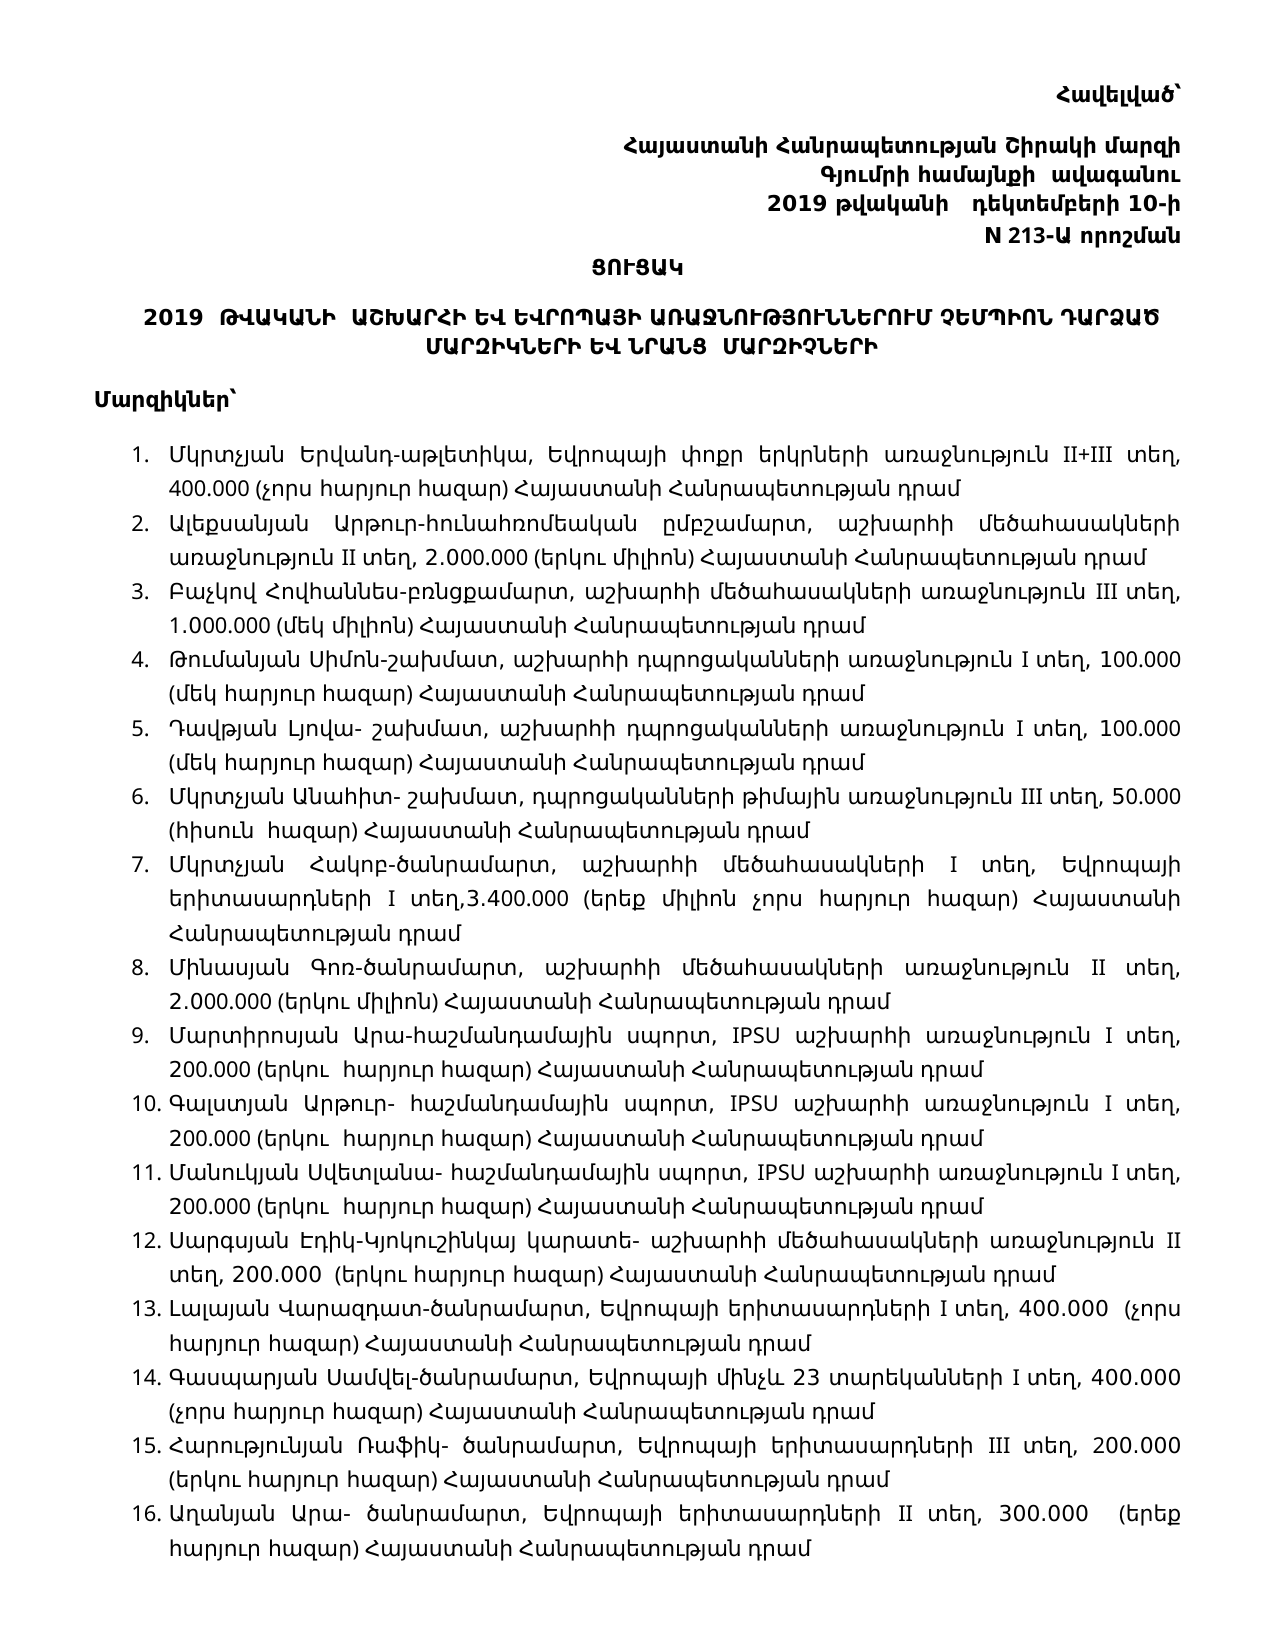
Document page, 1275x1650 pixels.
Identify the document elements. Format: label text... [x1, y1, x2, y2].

list Գասպարյան Սամվել-ծանրամարտ, Եվրոպայի մինչև 23 տարեկանների I տեղ, 400.000 (չորս հարյուր հազար) Հայաստանի Հանրապետության դրամ [131, 1362, 1181, 1426]
list 2019 ԹՎԱԿԱՆԻ ԱՇԽԱՐՀԻ ԵՎ ԵՎՐՈՊԱՅԻ ԱՌԱՋՆՈՒԹՅՈՒՆՆԵՐՈՒՄ ՉԵՄՊԻՈՆ ԴԱՐՁԱԾ ՄԱՐԶԻԿՆԵՐԻ ԵՎ ՆՐԱՆՑ ՄԱՐԶԻՉՆԵՐԻ [122, 305, 1181, 359]
text N 213-Ա որոշման [94, 221, 1181, 250]
text Հավելված՝ [94, 83, 1181, 108]
list Մինասյան Գոռ-ծանրամարտ, աշխարհի մեծահասակների առաջնություն II տեղ, 2.000.000 (երկու միլիոն) Հայաստանի Հանրապետության դրամ [131, 952, 1181, 1016]
list Դավթյան Լյովա- շախմատ, աշխարհի դպրոցականների առաջնություն I տեղ, 100.000 (մեկ հարյուր հազար) Հայաստանի Հանրապետության դրամ [131, 712, 1181, 776]
text ՑՈՒՑԱԿ [94, 255, 1181, 280]
list Հարությունյան Ռաֆիկ- ծանրամարտ, Եվրոպայի երիտասարդների III տեղ, 200.000 (երկու հարյուր հազար) Հայաստանի Հանրապետության դրամ [131, 1430, 1181, 1494]
list Մանուկյան Սվետլանա- հաշմանդամային սպորտ, IPSU աշխարհի առաջնություն I տեղ, 200.000 (երկու հարյուր հազար) Հայաստանի Հանրապետության դրամ [131, 1157, 1181, 1221]
list Սարգսյան Էդիկ-Կյոկուշինկայ կարատե- աշխարհի մեծահասակների առաջնություն II տեղ, 200.000 (երկու հարյուր հազար) Հայաստանի Հանրապետության դրամ [131, 1225, 1181, 1289]
list Մարտիրոսյան Արա-հաշմանդամային սպորտ, IPSU աշխարհի առաջնություն I տեղ, 200.000 (երկու հարյուր հազար) Հայաստանի Հանրապետության դրամ [131, 1020, 1181, 1084]
text Գյումրի համայնքի ավագանու 2019 թվականի դեկտեմբերի 10-ի [94, 162, 1181, 217]
list Լալայան Վարազդատ-ծանրամարտ, Եվրոպայի երիտասարդների I տեղ, 400.000 (չորս հարյուր հազար) Հայաստանի Հանրապետության դրամ [131, 1293, 1181, 1357]
list Ալեքսանյան Արթուր-հունահռոմեական ըմբշամարտ, աշխարհի մեծահասակների առաջնություն II տեղ, 2.000.000 (երկու միլիոն) Հայաստանի Հանրապետության դրամ [131, 507, 1181, 571]
text Հայաստանի Հանրապետության Շիրակի մարզի [94, 133, 1181, 158]
list Մկրտչյան Երվանդ-աթլետիկա, Եվրոպայի փոքր երկրների առաջնություն II+III տեղ, 400.000 (չորս հարյուր հազար) Հայաստանի Հանրապետության դրամ [131, 439, 1181, 503]
text Մարզիկներ՝ [94, 384, 1181, 414]
list Թումանյան Սիմոն-շախմատ, աշխարհի դպրոցականների առաջնություն I տեղ, 100.000 (մեկ հարյուր հազար) Հայաստանի Հանրապետության դրամ [131, 644, 1181, 708]
list Գալստյան Արթուր- հաշմանդամային սպորտ, IPSU աշխարհի առաջնություն I տեղ, 200.000 (երկու հարյուր հազար) Հայաստանի Հանրապետության դրամ [131, 1088, 1181, 1152]
list Մկրտչյան Անահիտ- շախմատ, դպրոցականների թիմային առաջնություն III տեղ, 50.000 (հիսուն հազար) Հայաստանի Հանրապետության դրամ [131, 781, 1181, 845]
list Մկրտչյան Հակոբ-ծանրամարտ, աշխարհի մեծահասակների I տեղ, Եվրոպայի երիտասարդների I տեղ,3.400.000 (երեք միլիոն չորս հարյուր հազար) Հայաստանի Հանրապետության դրամ [131, 849, 1181, 947]
list Բաչկով Հովհաննես-բռնցքամարտ, աշխարհի մեծահասակների առաջնություն III տեղ, 1.000.000 (մեկ միլիոն) Հայաստանի Հանրապետության դրամ [131, 576, 1181, 640]
list Աղանյան Արա- ծանրամարտ, Եվրոպայի երիտասարդների II տեղ, 300.000 (երեք հարյուր հազար) Հայաստանի Հանրապետության դրամ [131, 1498, 1181, 1562]
